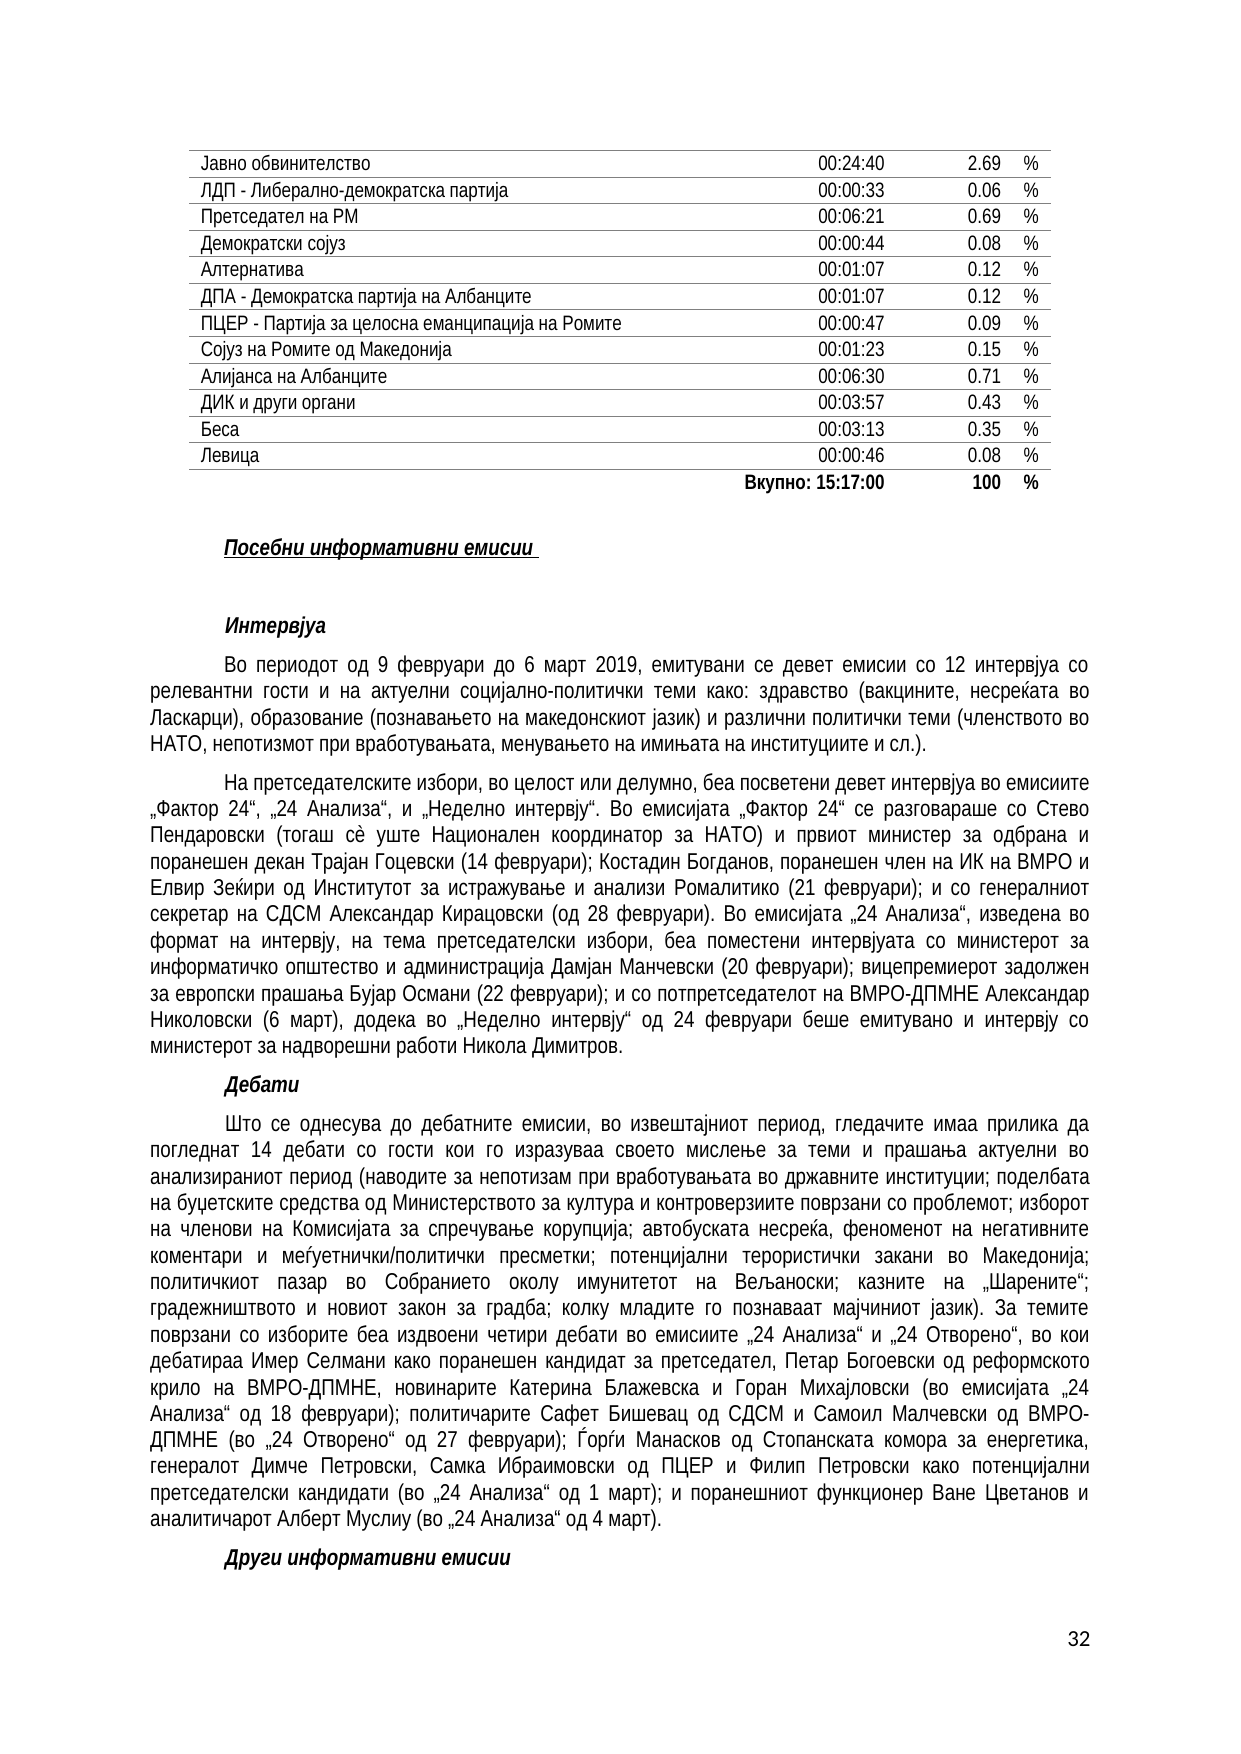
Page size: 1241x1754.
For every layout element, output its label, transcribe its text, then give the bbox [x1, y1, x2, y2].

table_cell % [1012, 443, 1051, 469]
table_cell 00:00:44 [780, 231, 896, 256]
table_cell 00:00:46 [780, 443, 896, 469]
table_cell 0.08 [896, 231, 1012, 256]
table_cell Беса [189, 417, 780, 442]
text Интервјуа [131, 612, 1090, 638]
table_cell ДИК и други органи [189, 390, 780, 416]
text На претседателските избори, во целост или делумно, беа посветени девет интервјуа во емисиите „Фактор 24“, „24 Анализа“, и „Неделно интервју“. Во емисијата „Фактор 24“ се разговараше со Стево Пендаровски (тогаш сè уште Национален координатор за НАТО) и првиот министер за одбрана и поранешен декан Трајан Гоцевски (14 февруари); Костадин Богданов, поранешен член на ИК на ВМРО и Елвир Зеќири од Институтот за истражување и анализи Ромалитико (21 февруари); и со генералниот секретар на СДСМ Александар Кирацовски (од 28 февруари). Во емисијата „24 Анализа“, изведена во формат на интервју, на тема претседателски избори, беа поместени интервјуата со министерот за информатичко општество и администрација Дамјан Манчевски (20 февруари); вицепремиерот задолжен за европски прашања Бујар Османи (22 февруари); и со потпретседателот на ВМРО-ДПМНЕ Александар Николовски (6 март), додека во „Неделно интервју“ од 24 февруари беше емитувано и интервју со министерот за надворешни работи Никола Димитров. [150, 769, 1090, 1058]
text Што се однесува до дебатните емисии, во извештајниот период, гледачите имаа прилика да погледнат 14 дебати со гости кои го изразуваа своето мислење за теми и прашања актуелни во анализираниот период (наводите за непотизам при вработувањата во државните институции; поделбата на буџетските средства од Министерството за култура и контроверзиите поврзани со проблемот; изборот на членови на Комисијата за спречување корупција; автобуската несреќа, феноменот на негативните коментари и меѓуетнички/политички пресметки; потенцијални терористички закани во Македонија; политичкиот пазар во Собранието околу имунитетот на Вељаноски; казните на „Шарените“; градежништвото и новиот закон за градба; колку младите го познаваат мајчиниот јазик). За темите поврзани со изборите беа издвоени четири дебати во емисиите „24 Анализа“ и „24 Отворено“, во кои дебатираа Имер Селмани како поранешен кандидат за претседател, Петар Богоевски од реформското крило на ВМРО-ДПМНЕ, новинарите Катерина Блажевска и Горан Михајловски (во емисијата „24 Анализа“ од 18 февруари); политичарите Сафет Бишевац од СДСМ и Самоил Малчевски од ВМРО-ДПМНЕ (во „24 Отворено“ од 27 февруари); Ѓорѓи Манасков од Стопанската комора за енергетика, генералот Димче Петровски, Самка Ибраимовски од ПЦЕР и Филип Петровски како потенцијални претседателски кандидати (во „24 Анализа“ од 1 март); и поранешниот функционер Ване Цветанов и аналитичарот Алберт Муслиу (во „24 Анализа“ од 4 март). [150, 1110, 1090, 1532]
table_cell 0.12 [896, 284, 1012, 309]
table_cell % [1012, 390, 1051, 416]
table_cell Сојуз на Ромите од Македонија [189, 337, 780, 362]
table_cell % [1012, 178, 1051, 203]
table_cell 0.06 [896, 178, 1012, 203]
table_cell % [1012, 337, 1051, 362]
table_cell % [1012, 231, 1051, 256]
text Посебни информативни емисии [150, 534, 1090, 561]
text Други информативни емисии [150, 1544, 1090, 1570]
table_cell % [1012, 417, 1051, 442]
table_cell % [1012, 257, 1051, 283]
table_cell % [1012, 151, 1051, 177]
table_cell 00:03:57 [780, 390, 896, 416]
table_cell % [1012, 310, 1051, 336]
table_cell 00:24:40 [780, 151, 896, 177]
table_cell % [1012, 364, 1051, 389]
table_cell Претседател на РМ [189, 204, 780, 230]
table_cell 0.35 [896, 417, 1012, 442]
table_cell % [1012, 284, 1051, 309]
table_cell 00:03:13 [780, 417, 896, 442]
text Во периодот од 9 февруари до 6 март 2019, емитувани се девет емисии со 12 интервјуа со релевантни гости и на актуелни социјално-политички теми како: здравство (вакцините, несреќата во Ласкарци), образование (познавањето на македонскиот јазик) и различни политички теми (членството во НАТО, непотизмот при вработувањата, менувањето на имињата на институциите и сл.). [150, 651, 1090, 756]
table_cell 00:06:21 [780, 204, 896, 230]
table_cell 00:01:07 [780, 257, 896, 283]
table_cell 00:00:33 [780, 178, 896, 203]
table_cell ПЦЕР - Партија за целосна еманципација на Ромите [189, 310, 780, 336]
table_cell ДПА - Демократска партија на Албанците [189, 284, 780, 309]
table_cell 00:06:30 [780, 364, 896, 389]
table_cell Вкупно: 15:17:00 [189, 470, 896, 495]
table_cell % [1012, 470, 1051, 495]
table_cell ЛДП - Либерално-демократска партија [189, 178, 780, 203]
table_cell 0.08 [896, 443, 1012, 469]
table_cell Левица [189, 443, 780, 469]
table_cell 2.69 [896, 151, 1012, 177]
text Дебати [150, 1071, 1090, 1097]
table_cell Јавно обвинителство [189, 151, 780, 177]
table_cell 0.69 [896, 204, 1012, 230]
table_cell 00:00:47 [780, 310, 896, 336]
table_cell Демократски сојуз [189, 231, 780, 256]
table_cell % [1012, 204, 1051, 230]
table_cell Алтернатива [189, 257, 780, 283]
table_cell 100 [896, 470, 1012, 495]
table_cell 0.43 [896, 390, 1012, 416]
table_cell Алијанса на Албанците [189, 364, 780, 389]
table_cell 0.15 [896, 337, 1012, 362]
table_cell 0.12 [896, 257, 1012, 283]
table_cell 0.09 [896, 310, 1012, 336]
table_cell 00:01:07 [780, 284, 896, 309]
table_cell 00:01:23 [780, 337, 896, 362]
table_cell 0.71 [896, 364, 1012, 389]
